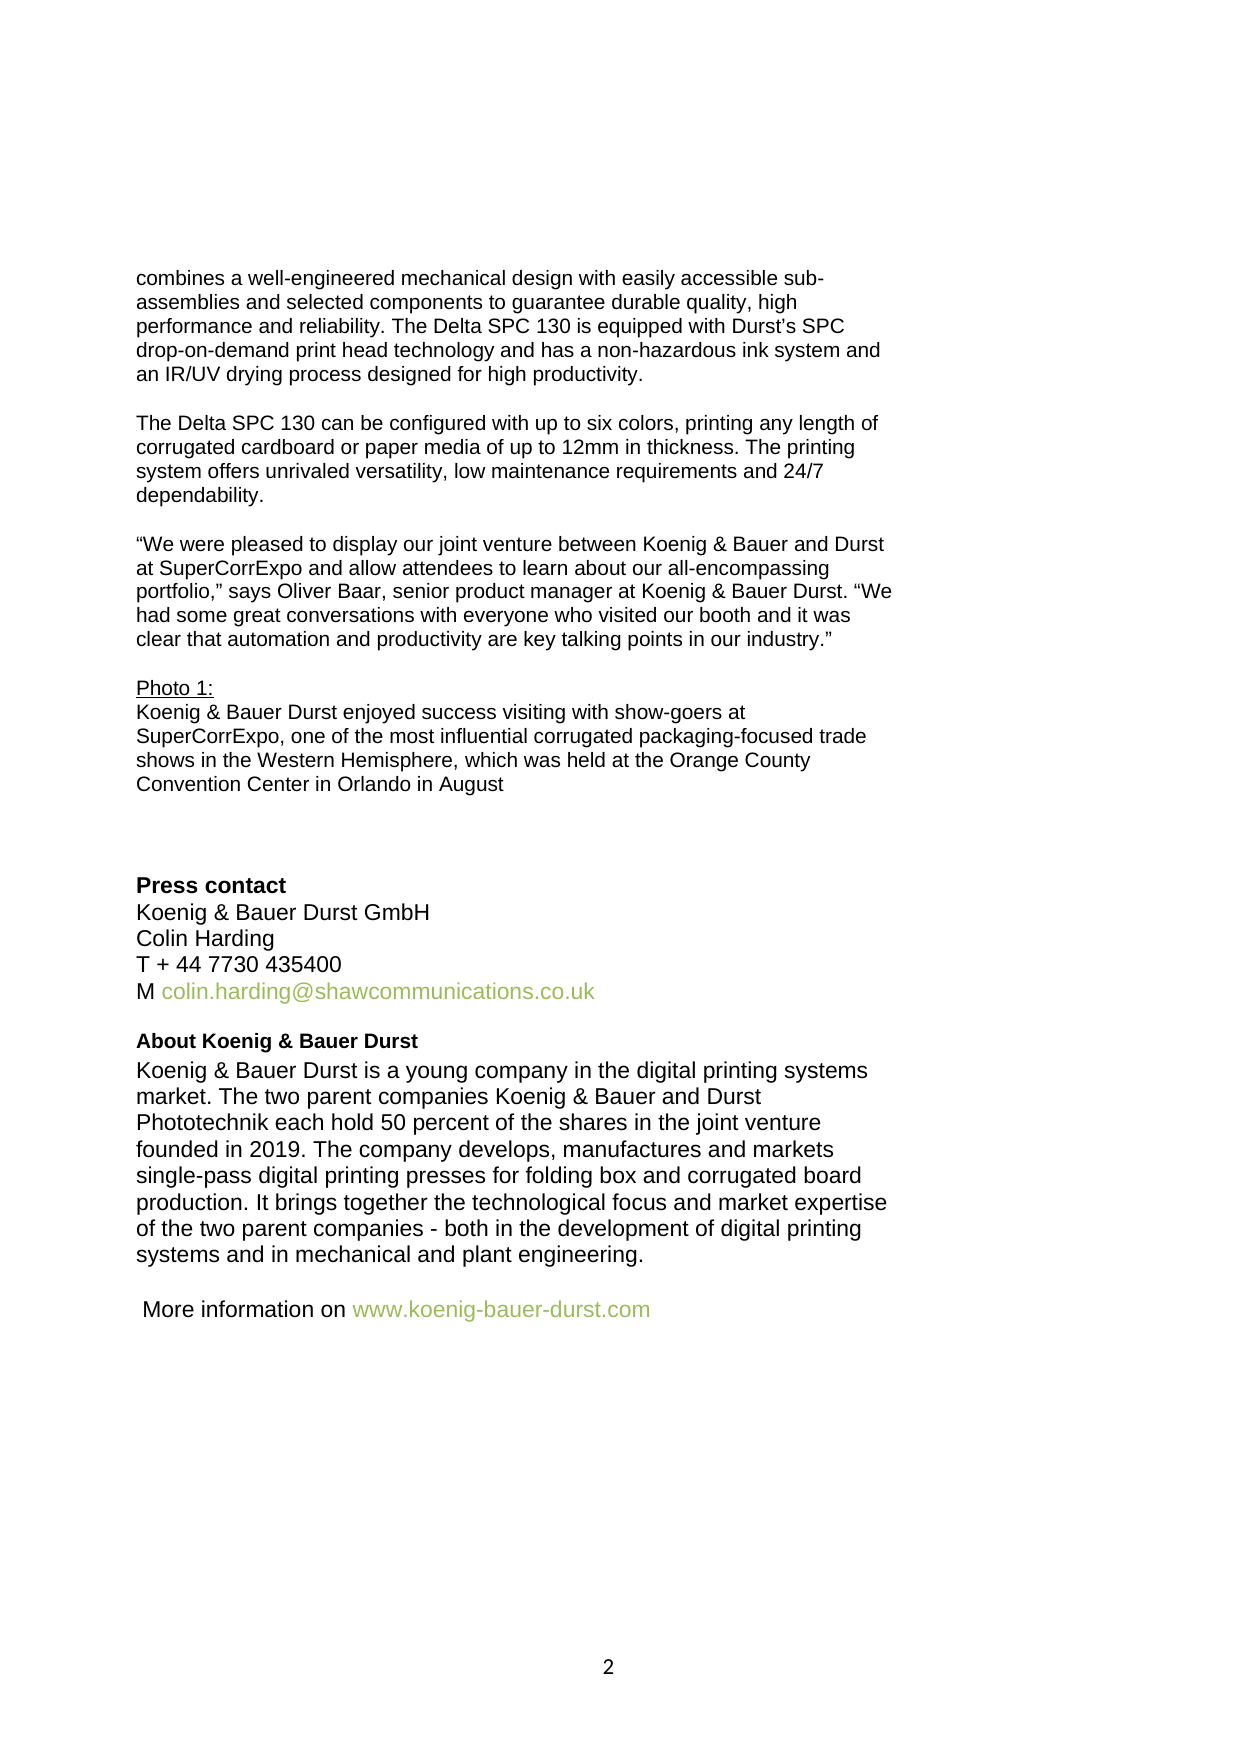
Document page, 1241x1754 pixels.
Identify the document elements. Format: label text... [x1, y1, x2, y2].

text More information on www.koenig-bauer-durst.com [136, 1296, 1155, 1323]
subtitle About Koenig & Bauer Durst [136, 1029, 1155, 1053]
text Press contact Koenig & Bauer Durst GmbH Colin Harding T + 44 7730 435400 M colin.harding@shawcommunications.co.uk [136, 872, 1155, 1004]
text Koenig & Bauer Durst is a young company in the digital printing systems market. The two parent companies Koenig & Bauer and Durst Phototechnik each hold 50 percent of the shares in the joint venture founded in 2019. The company develops, manufactures and markets single-pass digital printing presses for folding box and corrugated board production. It brings together the technological focus and market expertise of the two parent companies - both in the development of digital printing systems and in mechanical and plant engineering. [136, 1057, 898, 1267]
text “We were pleased to display our joint venture between Koenig & Bauer and Durst at SuperCorrExpo and allow attendees to learn about our all-encompassing portfolio,” says Oliver Baar, senior product manager at Koenig & Bauer Durst. “We had some great conversations with everyone who visited our booth and it was clear that automation and productivity are key talking points in our industry.” [136, 531, 898, 651]
text The Delta SPC 130 can be configured with up to six colors, printing any length of corrugated cardboard or paper media of up to 12mm in thickness. The printing system offers unrivaled versatility, low maintenance requirements and 24/7 dependability. [136, 411, 898, 506]
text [136, 266, 898, 386]
text Photo 1: Koenig & Bauer Durst enjoyed success visiting with show-goers at SuperCorrExpo, one of the most influential corrugated packaging-focused trade shows in the Western Hemisphere, which was held at the Orange County Convention Center in Orlando in August [136, 676, 898, 796]
